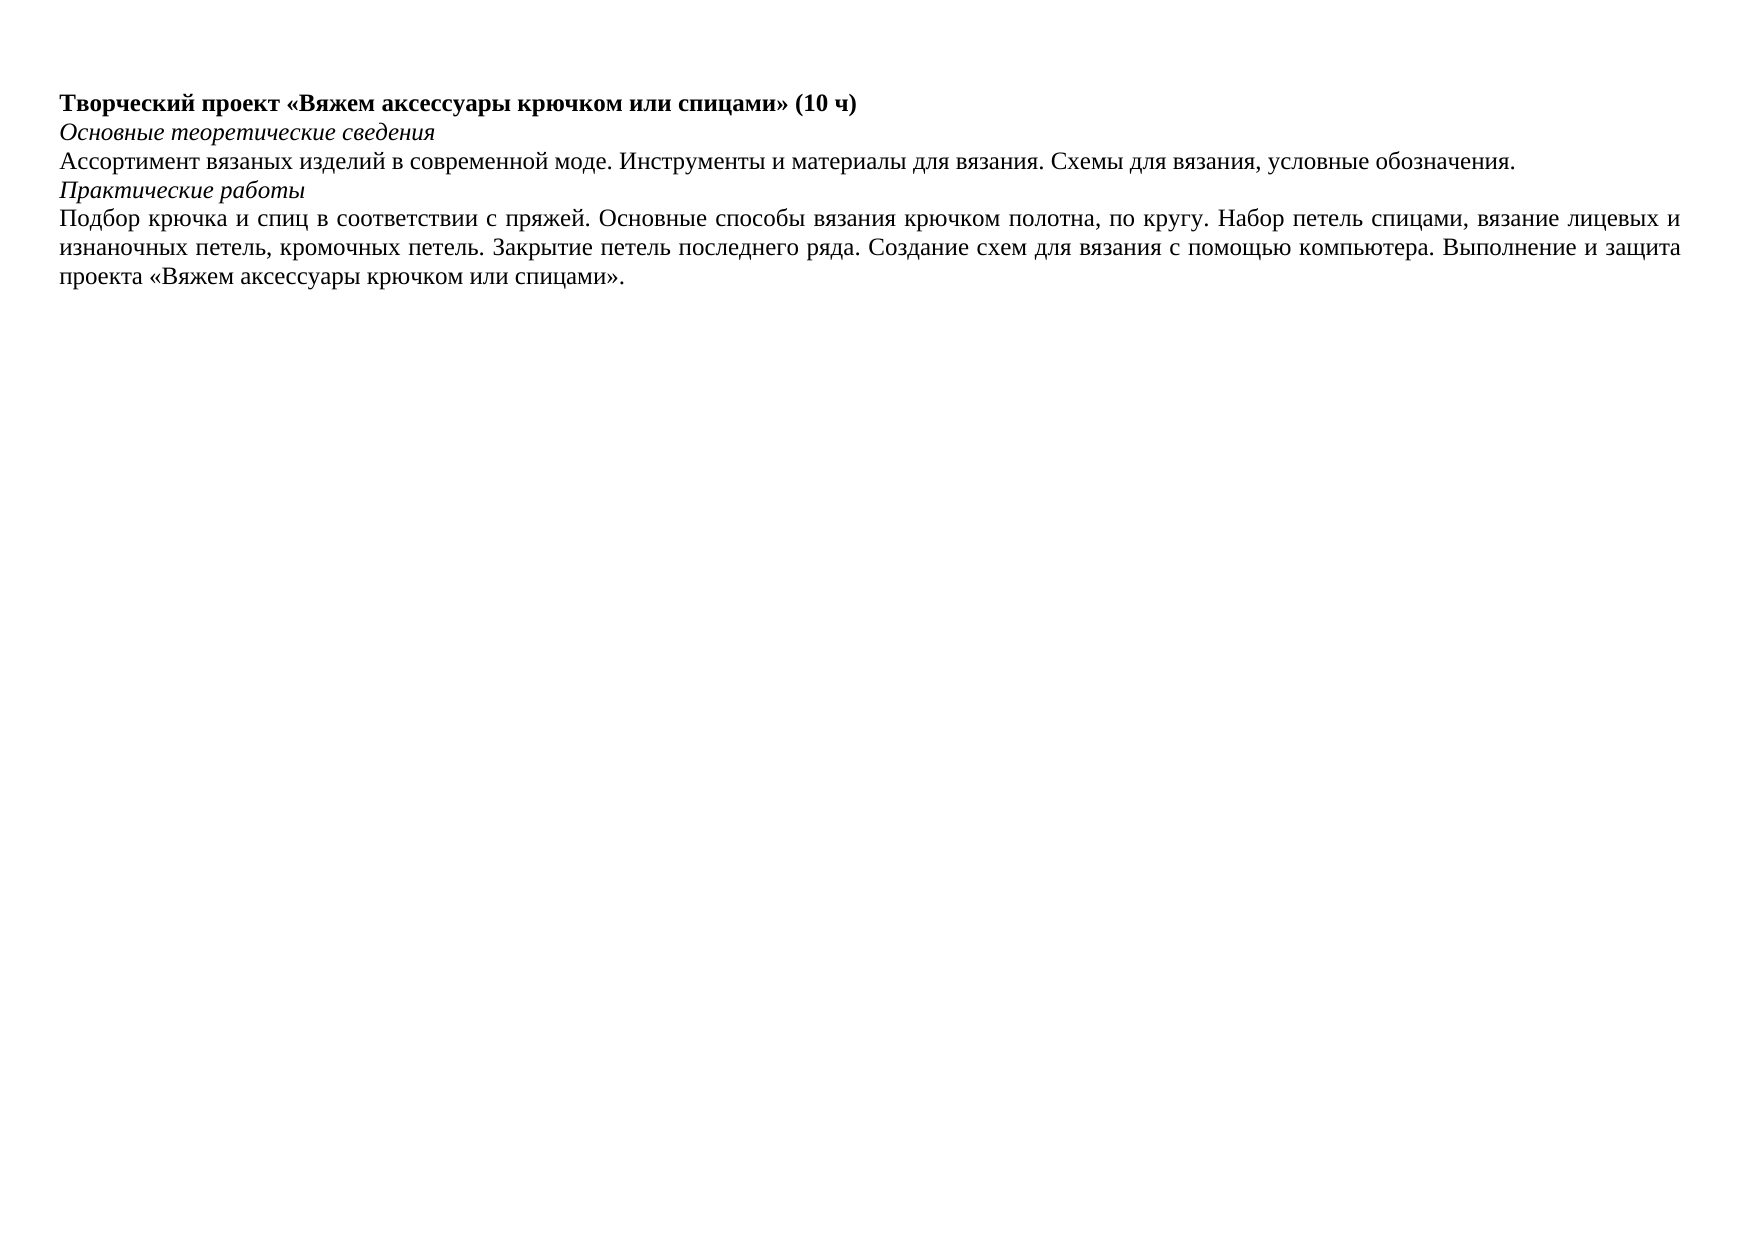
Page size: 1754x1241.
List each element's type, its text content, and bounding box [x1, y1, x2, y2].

text Творческий проект «Вяжем аксессуары крючком или спицами» (10 ч) [59, 88, 1683, 117]
text Основные теоретические сведения [59, 117, 1683, 146]
text Практические работы [59, 175, 1683, 203]
text Ассортимент вязаных изделий в современной моде. Инструменты и материалы для вязания. Схемы для вязания, условные обозначения. [59, 146, 1683, 175]
text Подбор крючка и спиц в соответствии с пряжей. Основные способы вязания крючком полотна, по кругу. Набор петель спицами, вязание лицевых и изнаночных петель, кромочных петель. Закрытие петель последнего ряда. Создание схем для вязания с помощью компьютера. Выполнение и защита проекта «Вяжем аксессуары крючком или спицами». [59, 203, 1683, 290]
